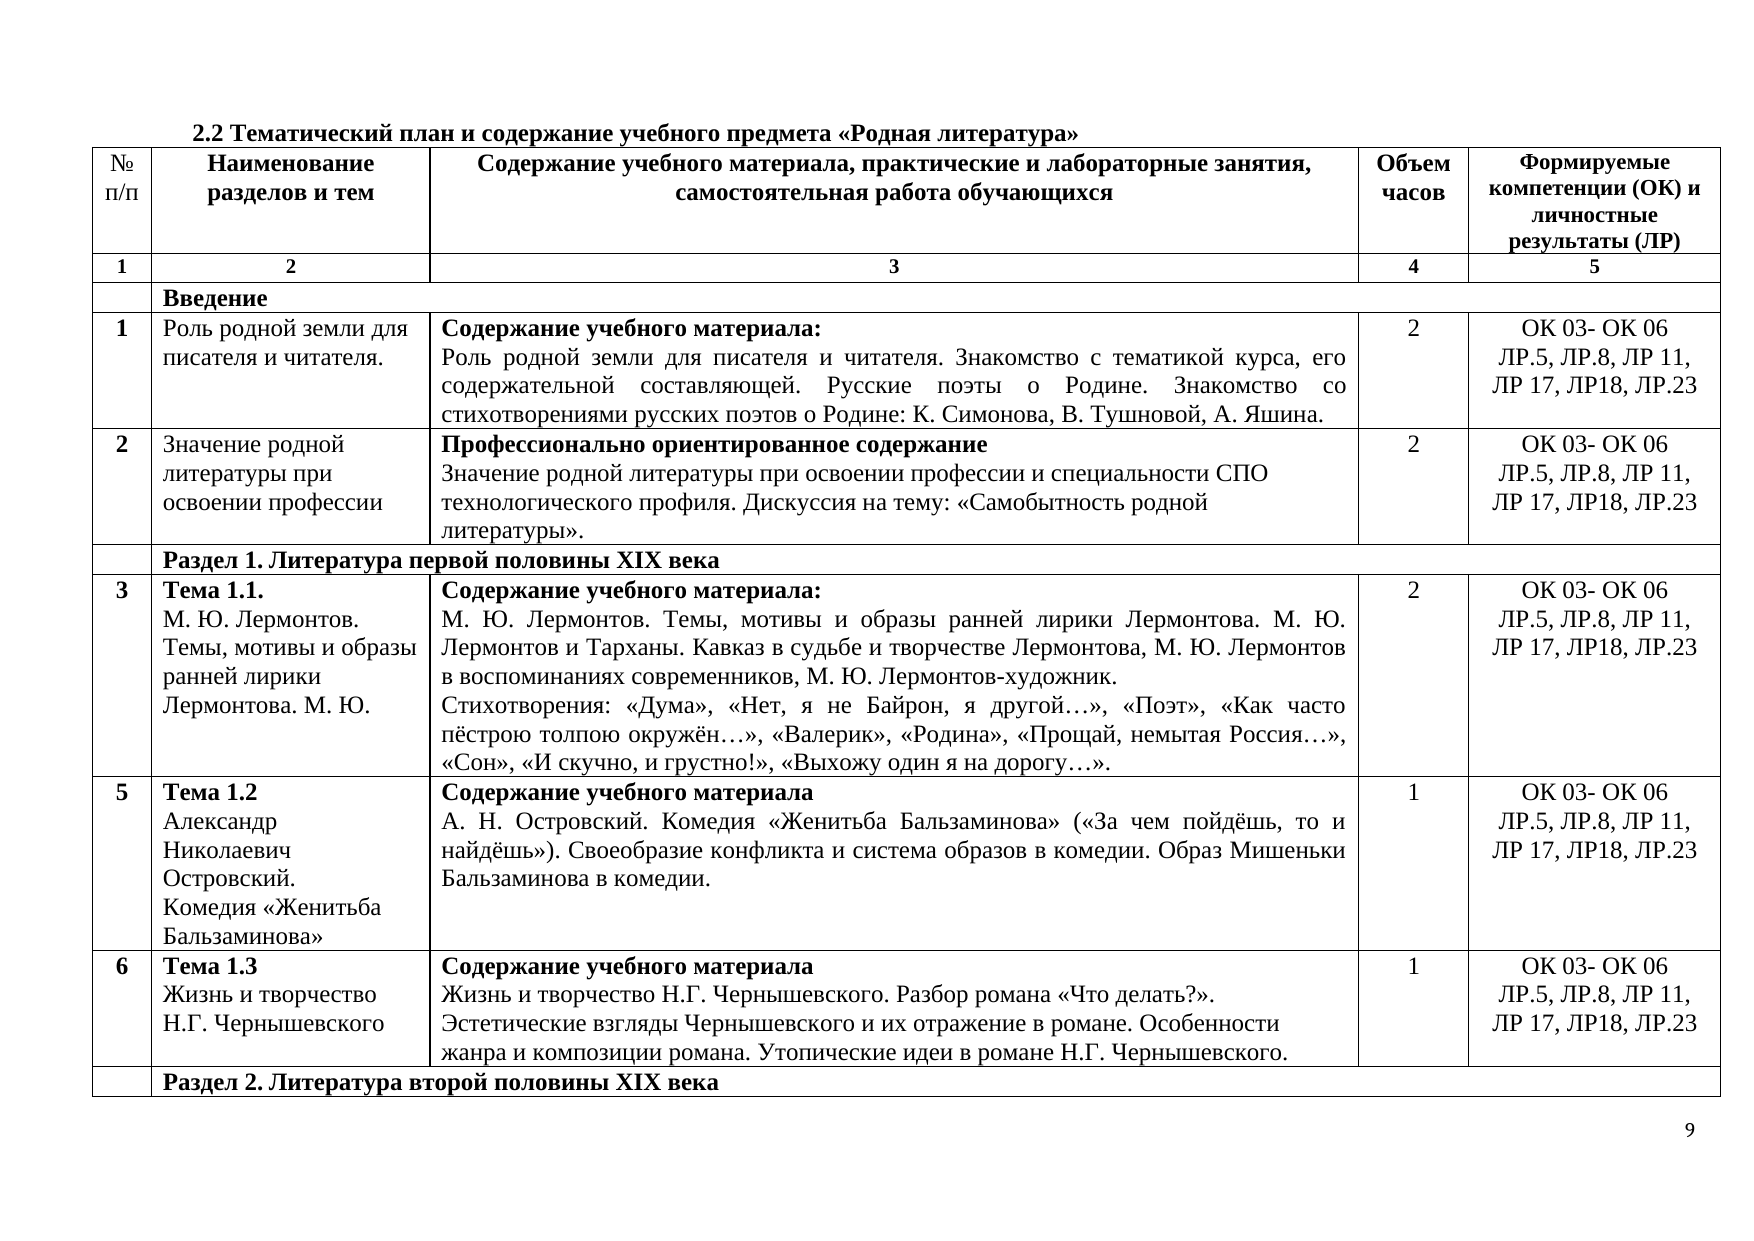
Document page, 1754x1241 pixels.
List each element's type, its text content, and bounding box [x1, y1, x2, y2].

table_cell 3 [93, 575, 151, 776]
table_cell 1 [93, 313, 151, 428]
table_cell 2 [1359, 313, 1468, 428]
table_cell Тема 1.3 Жизнь и творчество Н.Г. Чернышевского [152, 951, 429, 1066]
table_cell 1 [93, 254, 151, 282]
table_cell Раздел 2. Литература второй половины XIX века [152, 1067, 1720, 1096]
table_header Формируемые компетенции (ОК) и личностные результаты (ЛР) [1469, 148, 1720, 253]
table_cell 1 [1359, 951, 1468, 1066]
table_cell 2 [1359, 429, 1468, 544]
table_cell ОК 03- ОК 06 ЛР.5, ЛР.8, ЛР 11, ЛР 17, ЛР18, ЛР.23 [1469, 313, 1720, 428]
table_header Наименование разделов и тем [152, 148, 429, 253]
table_header № п/п [93, 148, 151, 253]
table_cell 5 [93, 777, 151, 950]
table_cell Содержание учебного материала Жизнь и творчество Н.Г. Чернышевского. Разбор романа «Что делать?». Эстетические взгляды Чернышевского и их отражение в романе. Особенности жанра и композиции романа. Утопические идеи в романе Н.Г. Чернышевского. [431, 951, 1358, 1066]
table_cell 3 [431, 254, 1358, 282]
table_cell [93, 1067, 151, 1096]
table_header Объем часов [1359, 148, 1468, 253]
table_cell Тема 1.1. М. Ю. Лермонтов. Темы, мотивы и образы ранней лирики Лермонтова. М. Ю. [152, 575, 429, 776]
table_cell 2 [1359, 575, 1468, 776]
table_cell ОК 03- ОК 06 ЛР.5, ЛР.8, ЛР 11, ЛР 17, ЛР18, ЛР.23 [1469, 575, 1720, 776]
table_cell 1 [1359, 777, 1468, 950]
table_cell Раздел 1. Литература первой половины XIX века [152, 545, 1720, 574]
table_cell ОК 03- ОК 06 ЛР.5, ЛР.8, ЛР 11, ЛР 17, ЛР18, ЛР.23 [1469, 429, 1720, 544]
table_cell Содержание учебного материала: Роль родной земли для писателя и читателя. Знакомство с тематикой курса, его содержательной составляющей. Русские поэты о Родине. Знакомство со стихотворениями русских поэтов о Родине: К. Симонова, В. Тушновой, А. Яшина. [431, 313, 1358, 428]
table_cell [93, 545, 151, 574]
table_cell Содержание учебного материала: М. Ю. Лермонтов. Темы, мотивы и образы ранней лирики Лермонтова. М. Ю. Лермонтов и Тарханы. Кавказ в судьбе и творчестве Лермонтова, М. Ю. Лермонтов в воспоминаниях современников, М. Ю. Лермонтов-художник. Стихотворения: «Дума», «Нет, я не Байрон, я другой…», «Поэт», «Как часто пёстрою толпою окружён…», «Валерик», «Родина», «Прощай, немытая Россия…», «Сон», «И скучно, и грустно!», «Выхожу один я на дорогу…». [431, 575, 1358, 776]
table_cell Тема 1.2 Александр Николаевич Островский. Комедия «Женитьба Бальзаминова» [152, 777, 429, 950]
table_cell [1469, 951, 1720, 1066]
table_cell Значение родной литературы при освоении профессии [152, 429, 429, 544]
table_cell 2 [152, 254, 429, 282]
table_cell Содержание учебного материала А. Н. Островский. Комедия «Женитьба Бальзаминова» («За чем пойдёшь, то и найдёшь»). Своеобразие конфликта и система образов в комедии. Образ Мишеньки Бальзаминова в комедии. [431, 777, 1358, 950]
table_cell Введение [152, 283, 1720, 312]
table_cell Роль родной земли для писателя и читателя. [152, 313, 429, 428]
table_cell 4 [1359, 254, 1468, 282]
table_header Содержание учебного материала, практические и лабораторные занятия, самостоятельная работа обучающихся [431, 148, 1358, 253]
table_cell 2 [93, 429, 151, 544]
table_cell Профессионально ориентированное содержание Значение родной литературы при освоении профессии и специальности СПО технологического профиля. Дискуссия на тему: «Самобытность родной литературы». [431, 429, 1358, 544]
list 2.2 Тематический план и содержание учебного предмета «Родная литература» [118, 118, 1695, 147]
table_cell [93, 283, 151, 312]
table_cell 6 [93, 951, 151, 1066]
table_cell ОК 03- ОК 06 ЛР.5, ЛР.8, ЛР 11, ЛР 17, ЛР18, ЛР.23 [1469, 777, 1720, 950]
table_cell 5 [1469, 254, 1720, 282]
